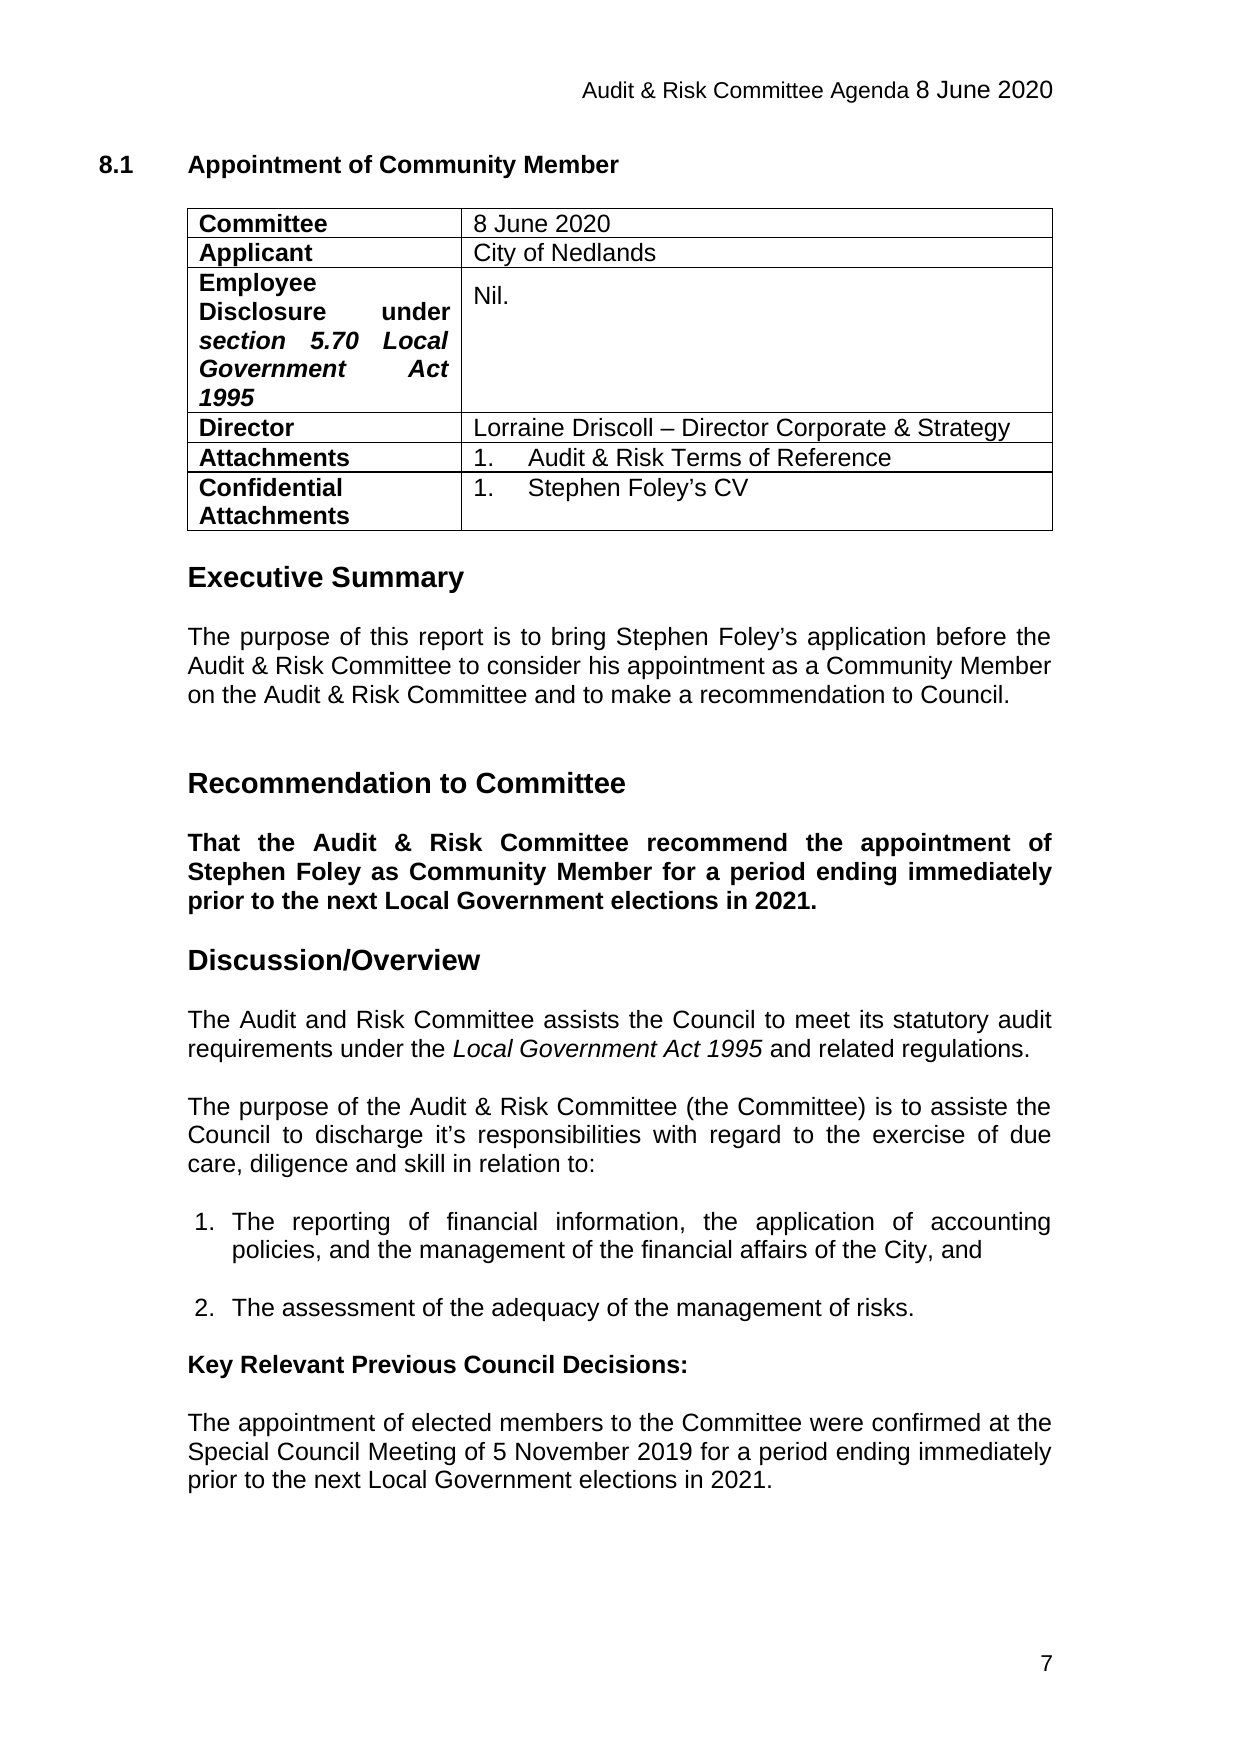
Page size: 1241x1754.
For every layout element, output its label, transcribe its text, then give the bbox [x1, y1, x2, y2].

table_cell Stephen Foley’s CV [462, 473, 1052, 530]
subtitle 8.1 Appointment of Community Member [98, 150, 1053, 179]
list The assessment of the adequacy of the management of risks. [194, 1293, 1053, 1322]
text That the Audit & Risk Committee recommend the appointment of Stephen Foley as Community Member for a period ending immediately prior to the next Local Government elections in 2021. [187, 828, 1053, 914]
table_cell Employee Disclosure under section 5.70 Local Government Act 1995 [188, 268, 461, 412]
table_cell Director [188, 413, 461, 442]
text Recommendation to Committee [187, 766, 1053, 799]
text The appointment of elected members to the Committee were confirmed at the Special Council Meeting of 5 November 2019 for a period ending immediately prior to the next Local Government elections in 2021. [187, 1408, 1053, 1494]
list The reporting of financial information, the application of accounting policies, and the management of the financial affairs of the City, and [194, 1207, 1053, 1264]
table_cell City of Nedlands [462, 238, 1052, 267]
table_cell Confidential Attachments [188, 473, 461, 530]
table_header 8 June 2020 [462, 209, 1052, 237]
table_cell Attachments [188, 443, 461, 471]
text The purpose of this report is to bring Stephen Foley’s application before the Audit & Risk Committee to consider his appointment as a Community Member on the Audit & Risk Committee and to make a recommendation to Council. [187, 622, 1053, 708]
text Executive Summary [187, 560, 1053, 593]
text Discussion/Overview [187, 943, 1053, 977]
table_header Committee [188, 209, 461, 237]
text The Audit and Risk Committee assists the Council to meet its statutory audit requirements under the Local Government Act 1995 and related regulations. [187, 1005, 1053, 1063]
text Key Relevant Previous Council Decisions: [187, 1350, 1053, 1379]
table_cell Applicant [188, 238, 461, 267]
text The purpose of the Audit & Risk Committee (the Committee) is to assiste the Council to discharge it’s responsibilities with regard to the exercise of due care, diligence and skill in relation to: [187, 1092, 1053, 1178]
table_cell Lorraine Driscoll – Director Corporate & Strategy [462, 413, 1052, 442]
table_cell Audit & Risk Terms of Reference [462, 443, 1052, 471]
table_cell Nil. [462, 268, 1052, 412]
